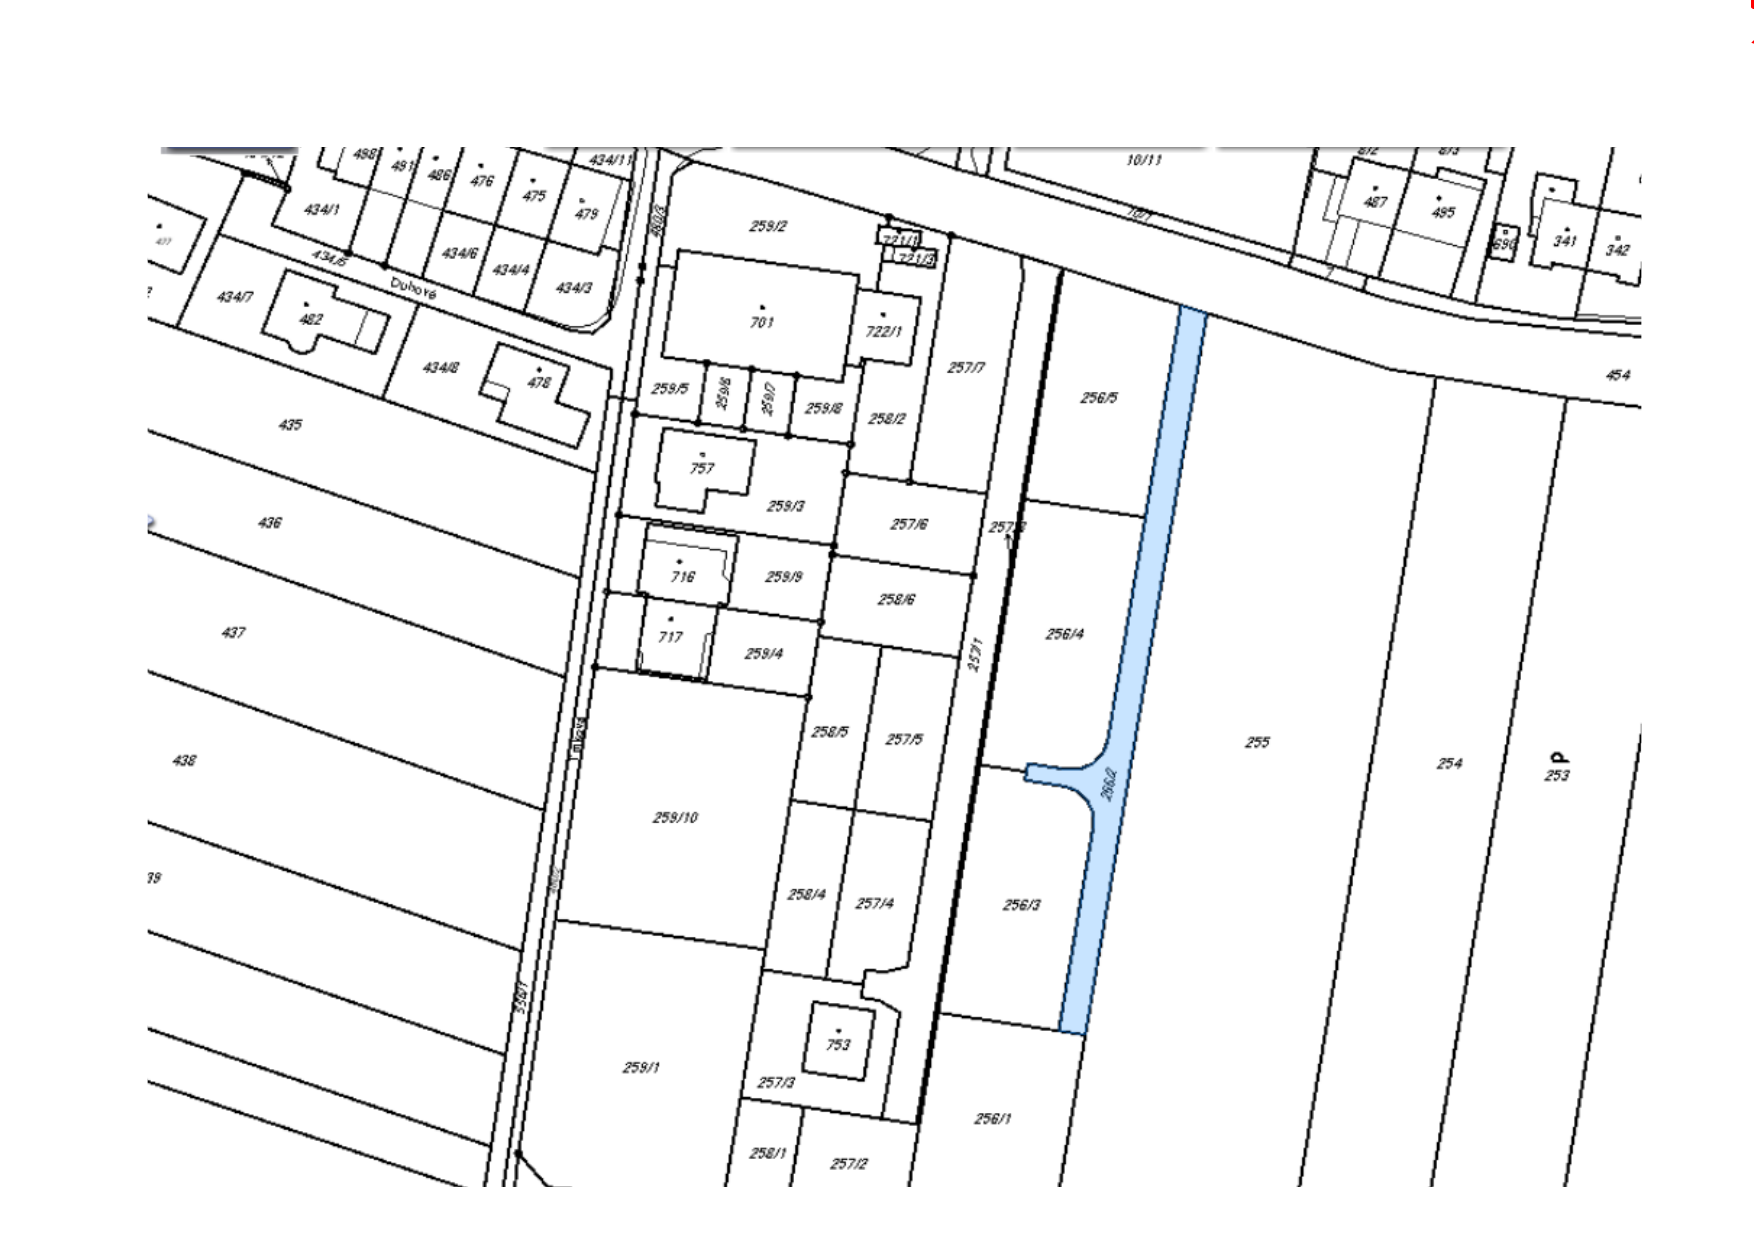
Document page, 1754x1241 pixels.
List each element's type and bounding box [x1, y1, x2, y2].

picture [147, 147, 1642, 1187]
